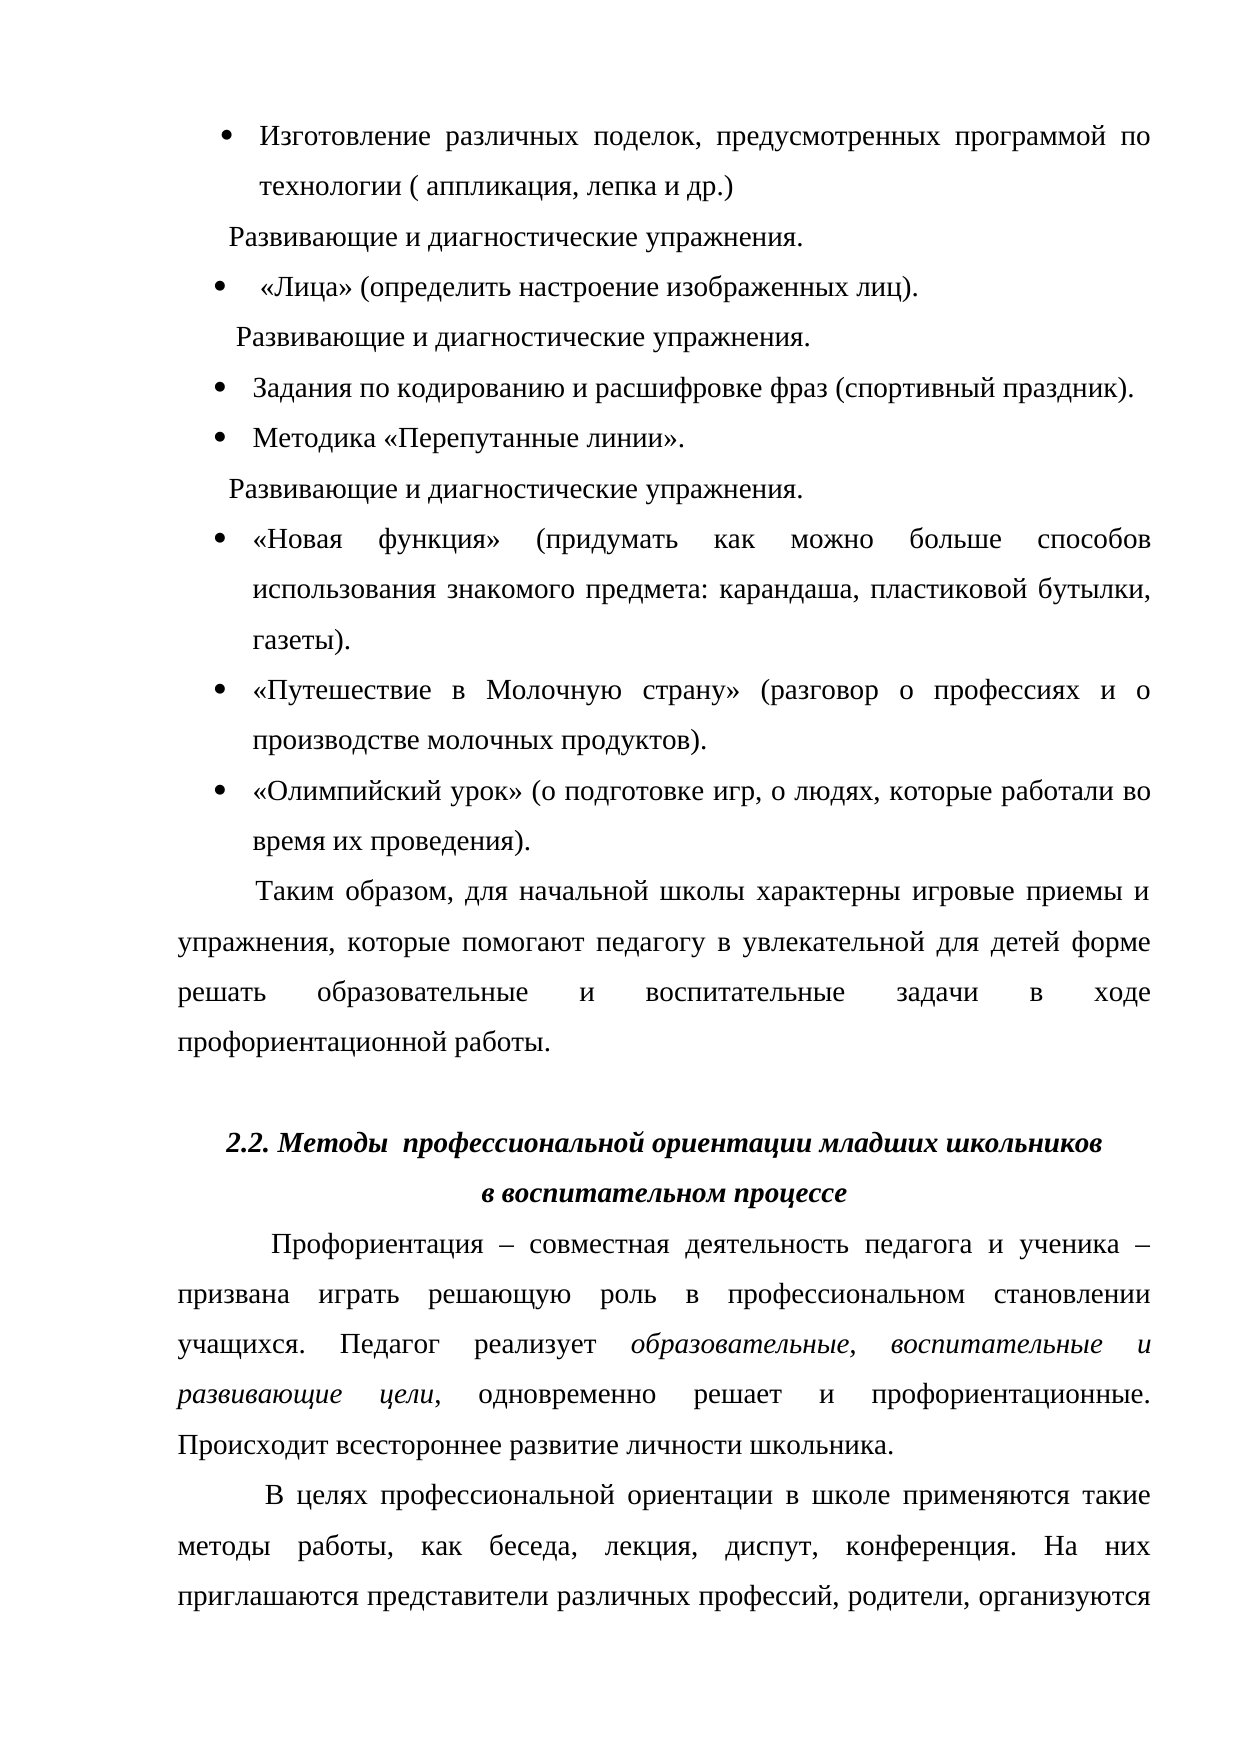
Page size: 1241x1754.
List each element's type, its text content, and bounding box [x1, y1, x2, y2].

list «Олимпийский урок» (о подготовке игр, о людях, которые работали во время их проведения). [215, 773, 1152, 857]
list «Путешествие в Молочную страну» (разговор о профессиях и о производстве молочных продуктов). [215, 672, 1152, 756]
text Развивающие и диагностические упражнения. [177, 219, 1152, 252]
text Таким образом, для начальной школы характерны игровые приемы и упражнения, которые помогают педагогу в увлекательной для детей форме решать образовательные и воспитательные задачи в ходе профориентационной работы. [177, 873, 1152, 1058]
list «Лица» (определить настроение изображенных лиц). [215, 269, 1152, 303]
text Развивающие и диагностические упражнения. [177, 471, 1152, 504]
text Профориентация – совместная деятельность педагога и ученика – призвана играть решающую роль в профессиональном становлении учащихся. Педагог реализует образовательные, воспитательные и развивающие цели, одновременно решает и профориентационные. Происходит всестороннее развитие личности школьника. [177, 1226, 1152, 1461]
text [177, 1477, 1152, 1611]
list Методика «Перепутанные линии». [215, 420, 1152, 454]
list Изготовление различных поделок, предусмотренных программой по технологии ( аппликация, лепка и др.) [222, 118, 1152, 202]
list Задания по кодированию и расшифровке фраз (спортивный праздник). [215, 370, 1152, 403]
subtitle в воспитательном процессе [177, 1175, 1152, 1209]
subtitle 2.2. Методы профессиональной ориентации младших школьников [177, 1125, 1152, 1159]
text Развивающие и диагностические упражнения. [177, 319, 1152, 353]
list «Новая функция» (придумать как можно больше способов использования знакомого предмета: карандаша, пластиковой бутылки, газеты). [215, 521, 1152, 655]
